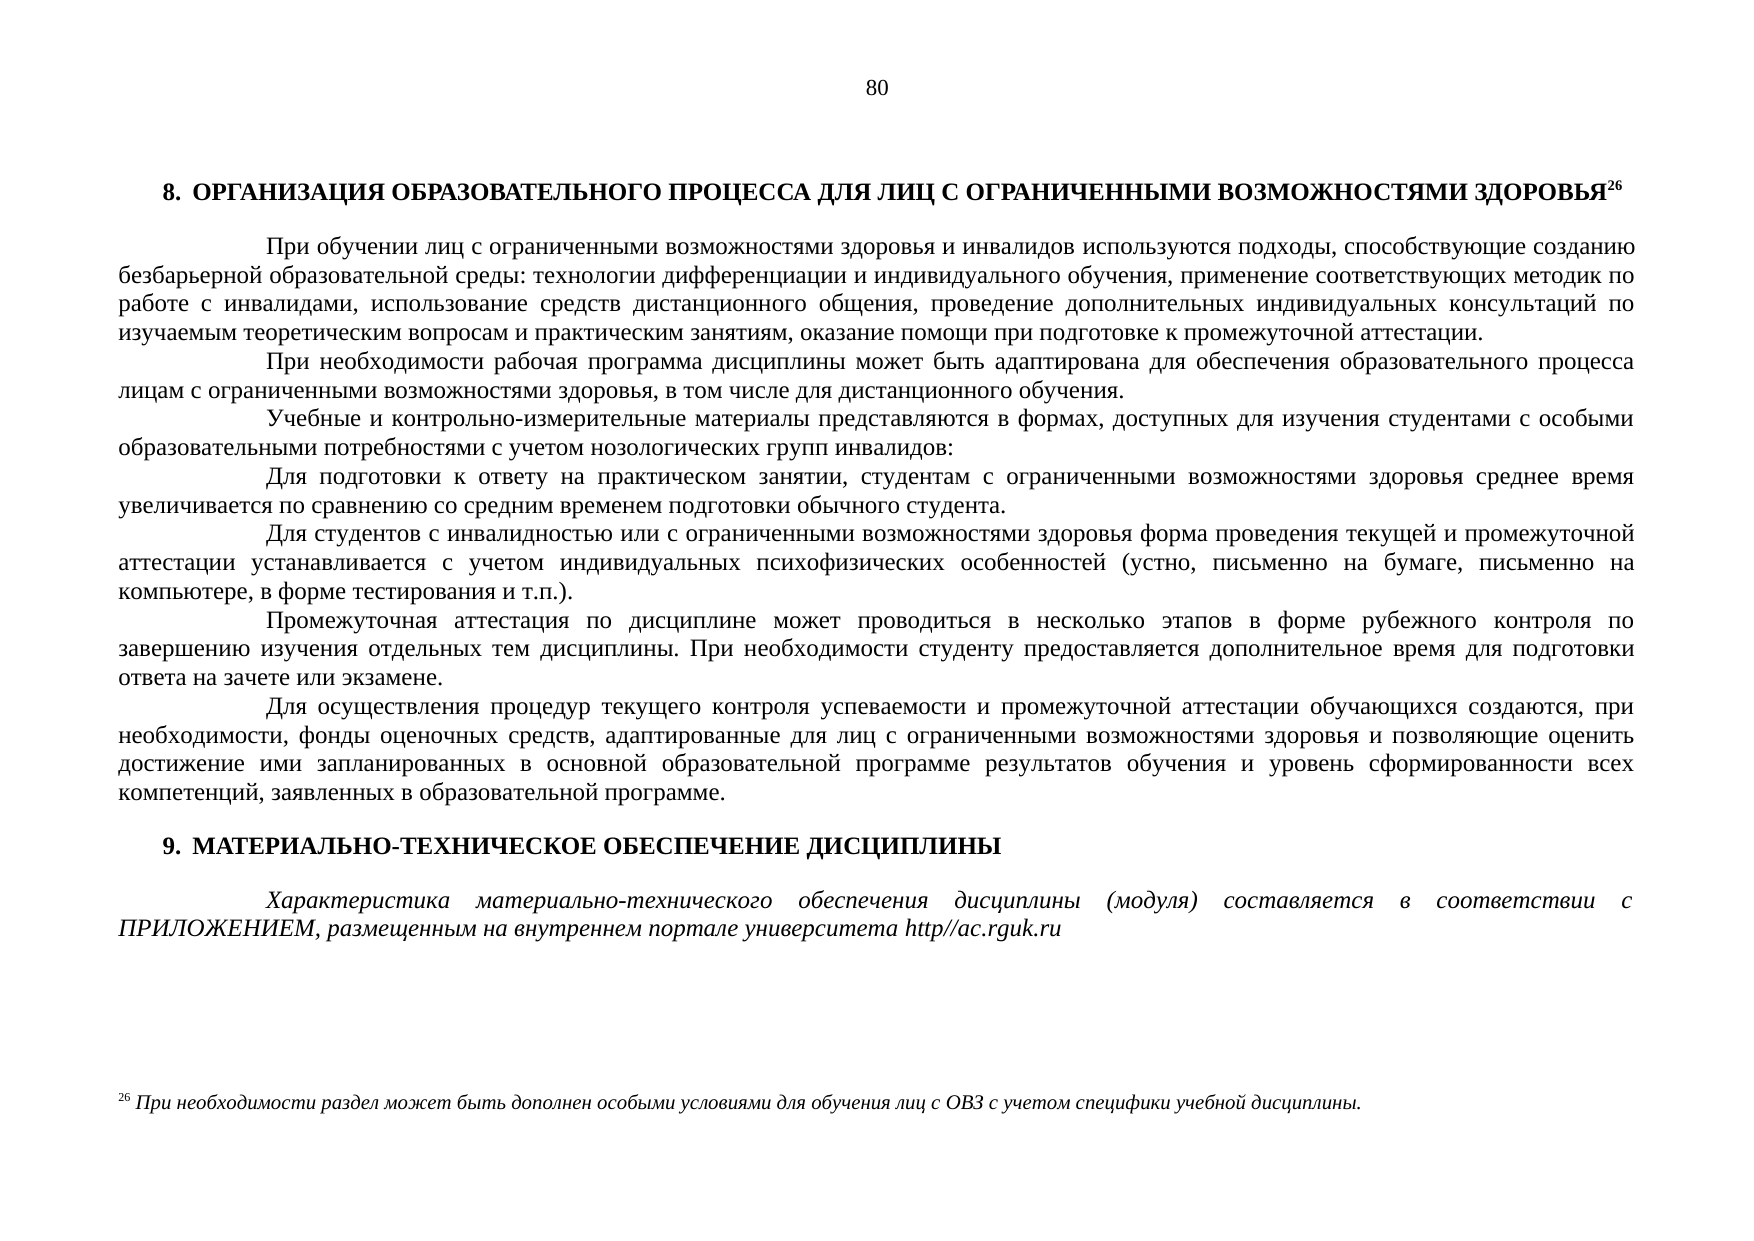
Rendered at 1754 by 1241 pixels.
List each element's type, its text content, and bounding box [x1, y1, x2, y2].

list При обучении лиц с ограниченными возможностями здоровья и инвалидов используются подходы, способствующие созданию безбарьерной образовательной среды: технологии дифференциации и индивидуального обучения, применение соответствующих методик по работе с инвалидами, использование средств дистанционного общения, проведение дополнительных индивидуальных консультаций по изучаемым теоретическим вопросам и практическим занятиям, оказание помощи при подготовке к промежуточной аттестации. [118, 231, 1636, 346]
subtitle МАТЕРИАЛЬНО-ТЕХНИЧЕСКОЕ ОБЕСПЕЧЕНИЕ ДИСЦИПЛИНЫ [162, 831, 1636, 860]
list При необходимости рабочая программа дисциплины может быть адаптирована для обеспечения образовательного процесса лицам с ограниченными возможностями здоровья, в том числе для дистанционного обучения. [118, 346, 1636, 403]
subtitle ОРГАНИЗАЦИЯ ОБРАЗОВАТЕЛЬНОГО ПРОЦЕССА ДЛЯ ЛИЦ С ОГРАНИЧЕННЫМИ ВОЗМОЖНОСТЯМИ ЗДОРОВЬЯ [162, 177, 1636, 206]
list Для студентов с инвалидностью или с ограниченными возможностями здоровья форма проведения текущей и промежуточной аттестации устанавливается с учетом индивидуальных психофизических особенностей (устно, письменно на бумаге, письменно на компьютере, в форме тестирования и т.п.). [118, 518, 1636, 605]
list Для подготовки к ответу на практическом занятии, студентам с ограниченными возможностями здоровья среднее время увеличивается по сравнению со средним временем подготовки обычного студента. [118, 461, 1636, 518]
list Для осуществления процедур текущего контроля успеваемости и промежуточной аттестации обучающихся создаются, при необходимости, фонды оценочных средств, адаптированные для лиц с ограниченными возможностями здоровья и позволяющие оценить достижение ими запланированных в основной образовательной программе результатов обучения и уровень сформированности всех компетенций, заявленных в образовательной программе. [118, 691, 1636, 806]
list Промежуточная аттестация по дисциплине может проводиться в несколько этапов в форме рубежного контроля по завершению изучения отдельных тем дисциплины. При необходимости студенту предоставляется дополнительное время для подготовки ответа на зачете или экзамене. [118, 605, 1636, 691]
list Учебные и контрольно-измерительные материалы представляются в формах, доступных для изучения студентами с особыми образовательными потребностями с учетом нозологических групп инвалидов: [118, 403, 1636, 461]
list Характеристика материально-технического обеспечения дисциплины (модуля) составляется в соответствии с ПРИЛОЖЕНИЕМ, размещенным на внутреннем портале университета http//ac.rguk.ru [118, 885, 1636, 942]
